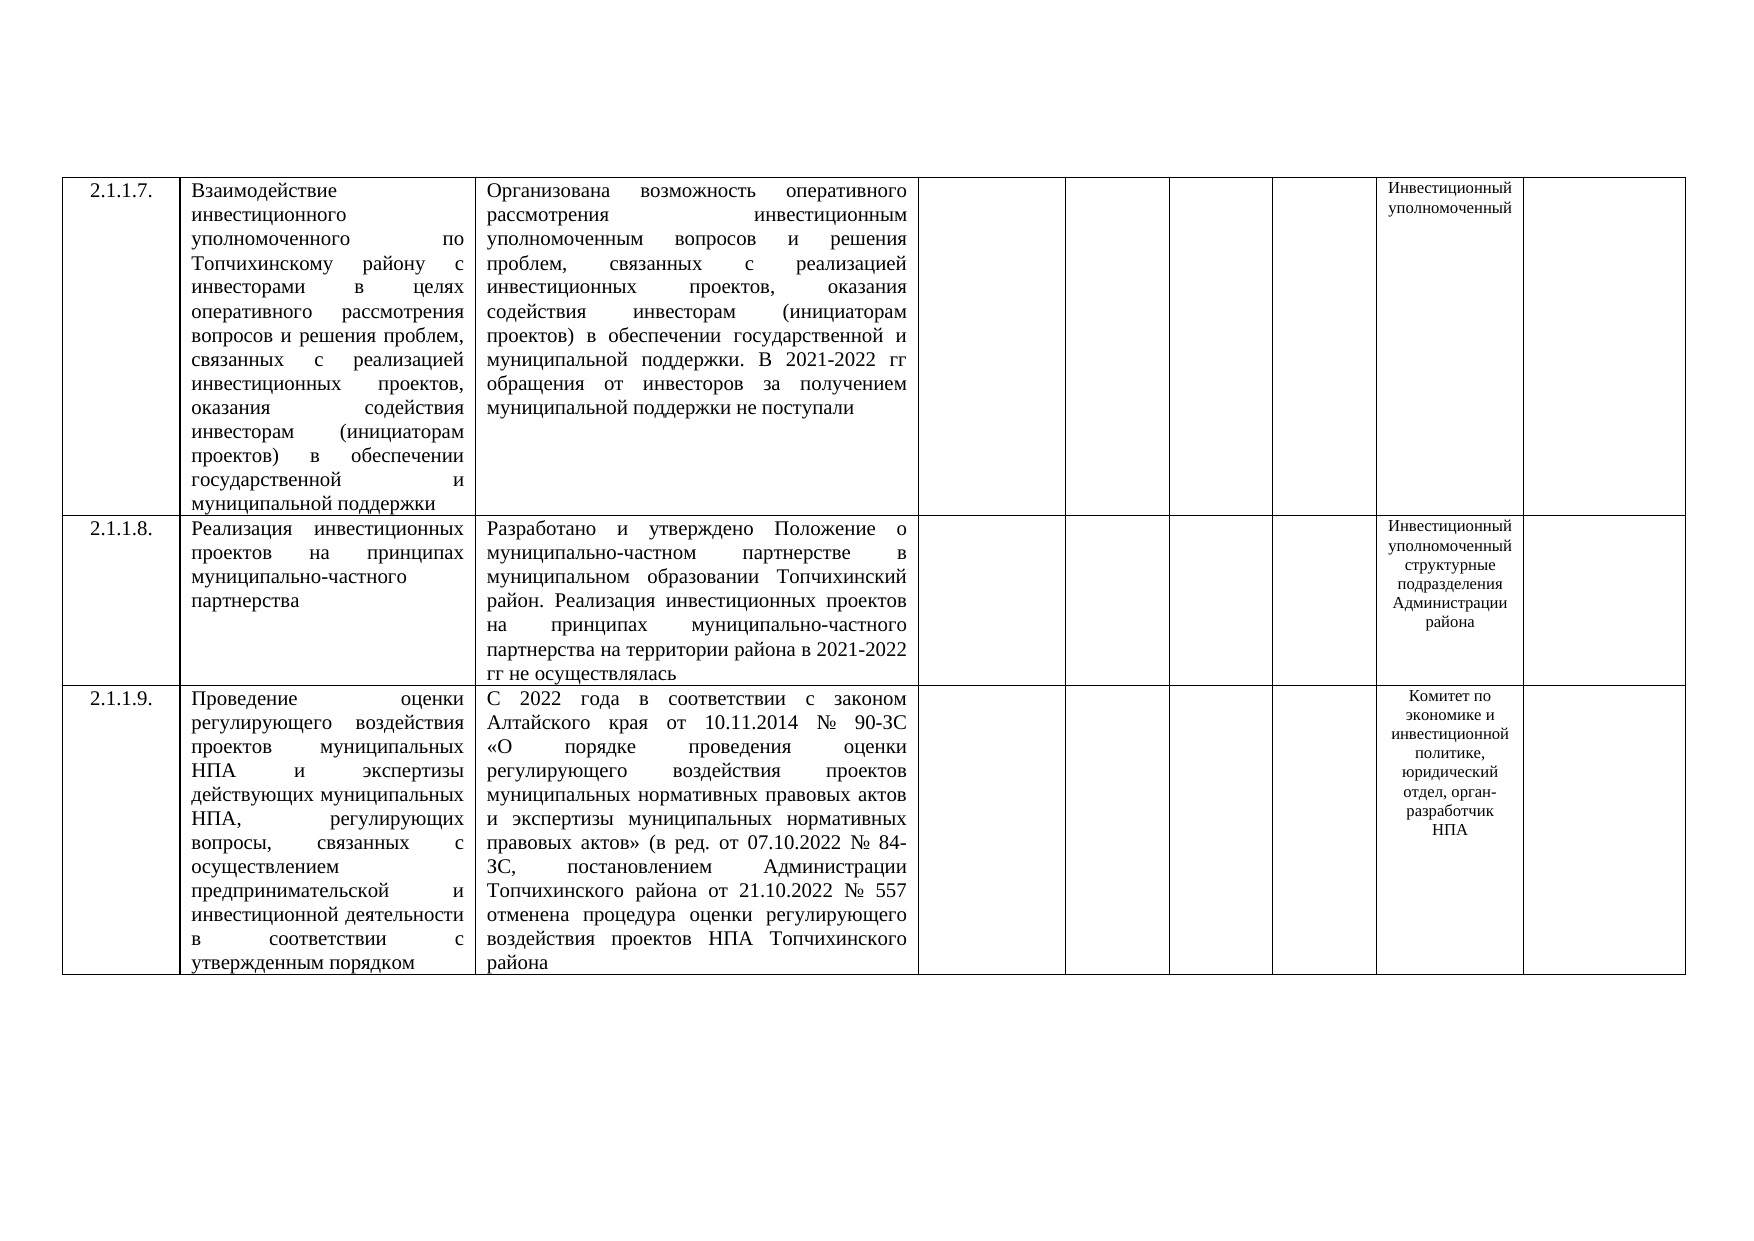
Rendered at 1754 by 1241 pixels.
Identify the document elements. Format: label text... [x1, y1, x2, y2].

table_cell [919, 686, 1065, 974]
table_cell Организована возможность оперативного рассмотрения инвестиционным уполномоченным вопросов и решения проблем, связанных с реализацией инвестиционных проектов, оказания содействия инвесторам (инициаторам проектов) в обеспечении государственной и муниципальной поддержки. В 2021-2022 гг обращения от инвесторов за получением муниципальной поддержки не поступали [476, 178, 918, 515]
table_cell [1066, 178, 1169, 515]
table_cell 2.1.1.7. [63, 178, 179, 515]
table_cell [1170, 178, 1272, 515]
table_cell [1524, 686, 1685, 974]
table_cell [1066, 686, 1169, 974]
table_cell [1273, 178, 1376, 515]
table_cell [919, 516, 1065, 684]
table_cell [1273, 516, 1376, 684]
table_cell [1170, 516, 1272, 684]
table_cell [1170, 686, 1272, 974]
table_cell Реализация инвестиционных проектов на принципах муниципально-частного партнерства [181, 516, 475, 684]
table_cell Инвестиционный уполномоченный структурные подразделения Администрации района [1377, 516, 1523, 684]
table_cell С 2022 года в соответствии с законом Алтайского края от 10.11.2014 № 90-ЗС «О порядке проведения оценки регулирующего воздействия проектов муниципальных нормативных правовых актов и экспертизы муниципальных нормативных правовых актов» (в ред. от 07.10.2022 № 84-ЗС, постановлением Администрации Топчихинского района от 21.10.2022 № 557 отменена процедура оценки регулирующего воздействия проектов НПА Топчихинского района [476, 686, 918, 974]
table_cell Разработано и утверждено Положение о муниципально-частном партнерстве в муниципальном образовании Топчихинский район. Реализация инвестиционных проектов на принципах муниципально-частного партнерства на территории района в 2021-2022 гг не осуществлялась [476, 516, 918, 684]
table_cell [919, 178, 1065, 515]
table_cell 2.1.1.9. [63, 686, 179, 974]
table_cell Комитет по экономике и инвестиционной политике, юридический отдел, орган-разработчик НПА [1377, 686, 1523, 974]
table_cell [1066, 516, 1169, 684]
table_cell Инвестиционный уполномоченный [1377, 178, 1523, 515]
table_cell [1524, 516, 1685, 684]
table_cell 2.1.1.8. [63, 516, 179, 684]
table_cell Проведение оценки регулирующего воздействия проектов муниципальных НПА и экспертизы действующих муниципальных НПА, регулирующих вопросы, связанных с осуществлением предпринимательской и инвестиционной деятельности в соответствии с утвержденным порядком [181, 686, 475, 974]
table_cell [1273, 686, 1376, 974]
table_cell Взаимодействие инвестиционного уполномоченного по Топчихинскому району с инвесторами в целях оперативного рассмотрения вопросов и решения проблем, связанных с реализацией инвестиционных проектов, оказания содействия инвесторам (инициаторам проектов) в обеспечении государственной и муниципальной поддержки [181, 178, 475, 515]
table_cell [1524, 178, 1685, 515]
